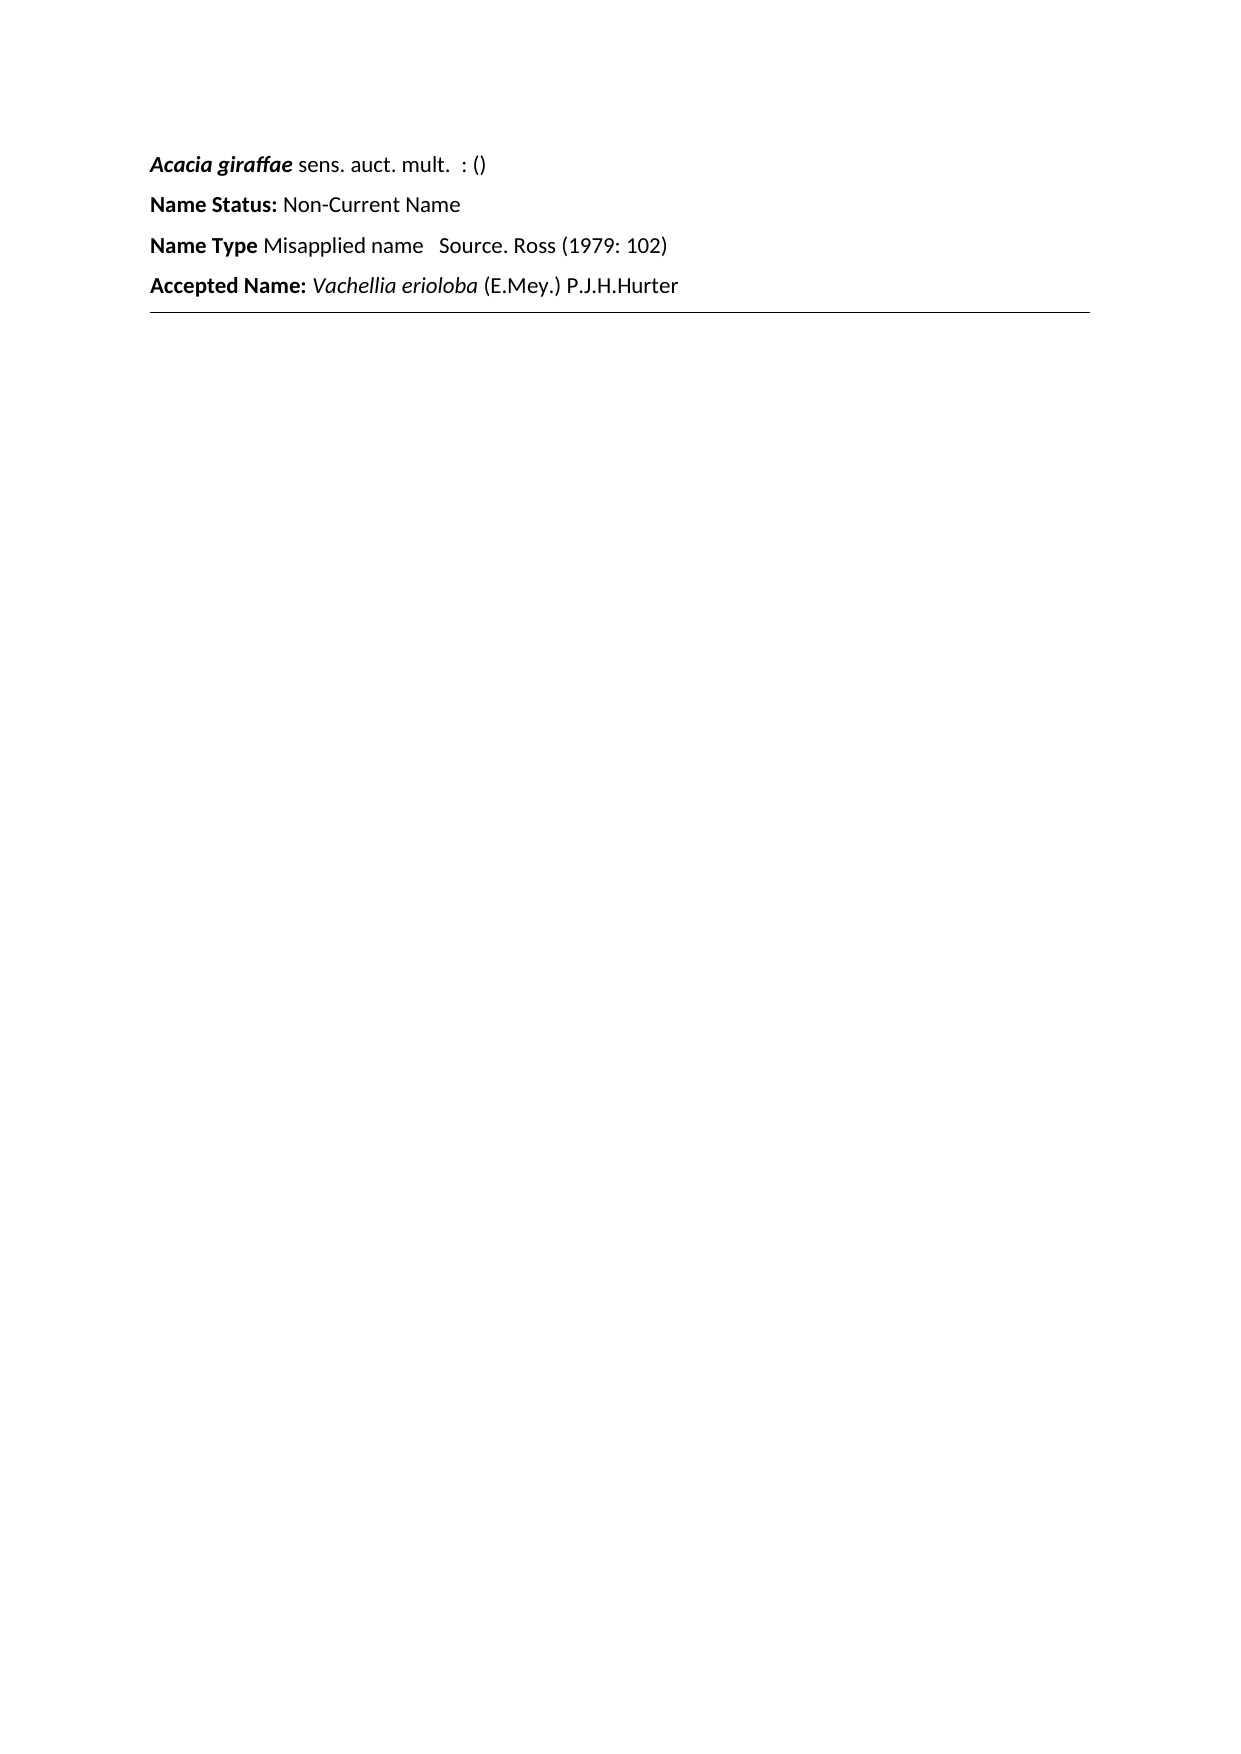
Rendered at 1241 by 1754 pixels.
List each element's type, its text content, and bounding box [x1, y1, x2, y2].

text Acacia giraffae sens. auct. mult. : () [150, 150, 1090, 178]
text Name Type Misapplied name Source. Ross (1979: 102) [150, 231, 1090, 259]
text Accepted Name: Vachellia erioloba (E.Mey.) P.J.H.Hurter [150, 272, 1090, 299]
text Name Status: Non-Current Name [150, 191, 1090, 218]
